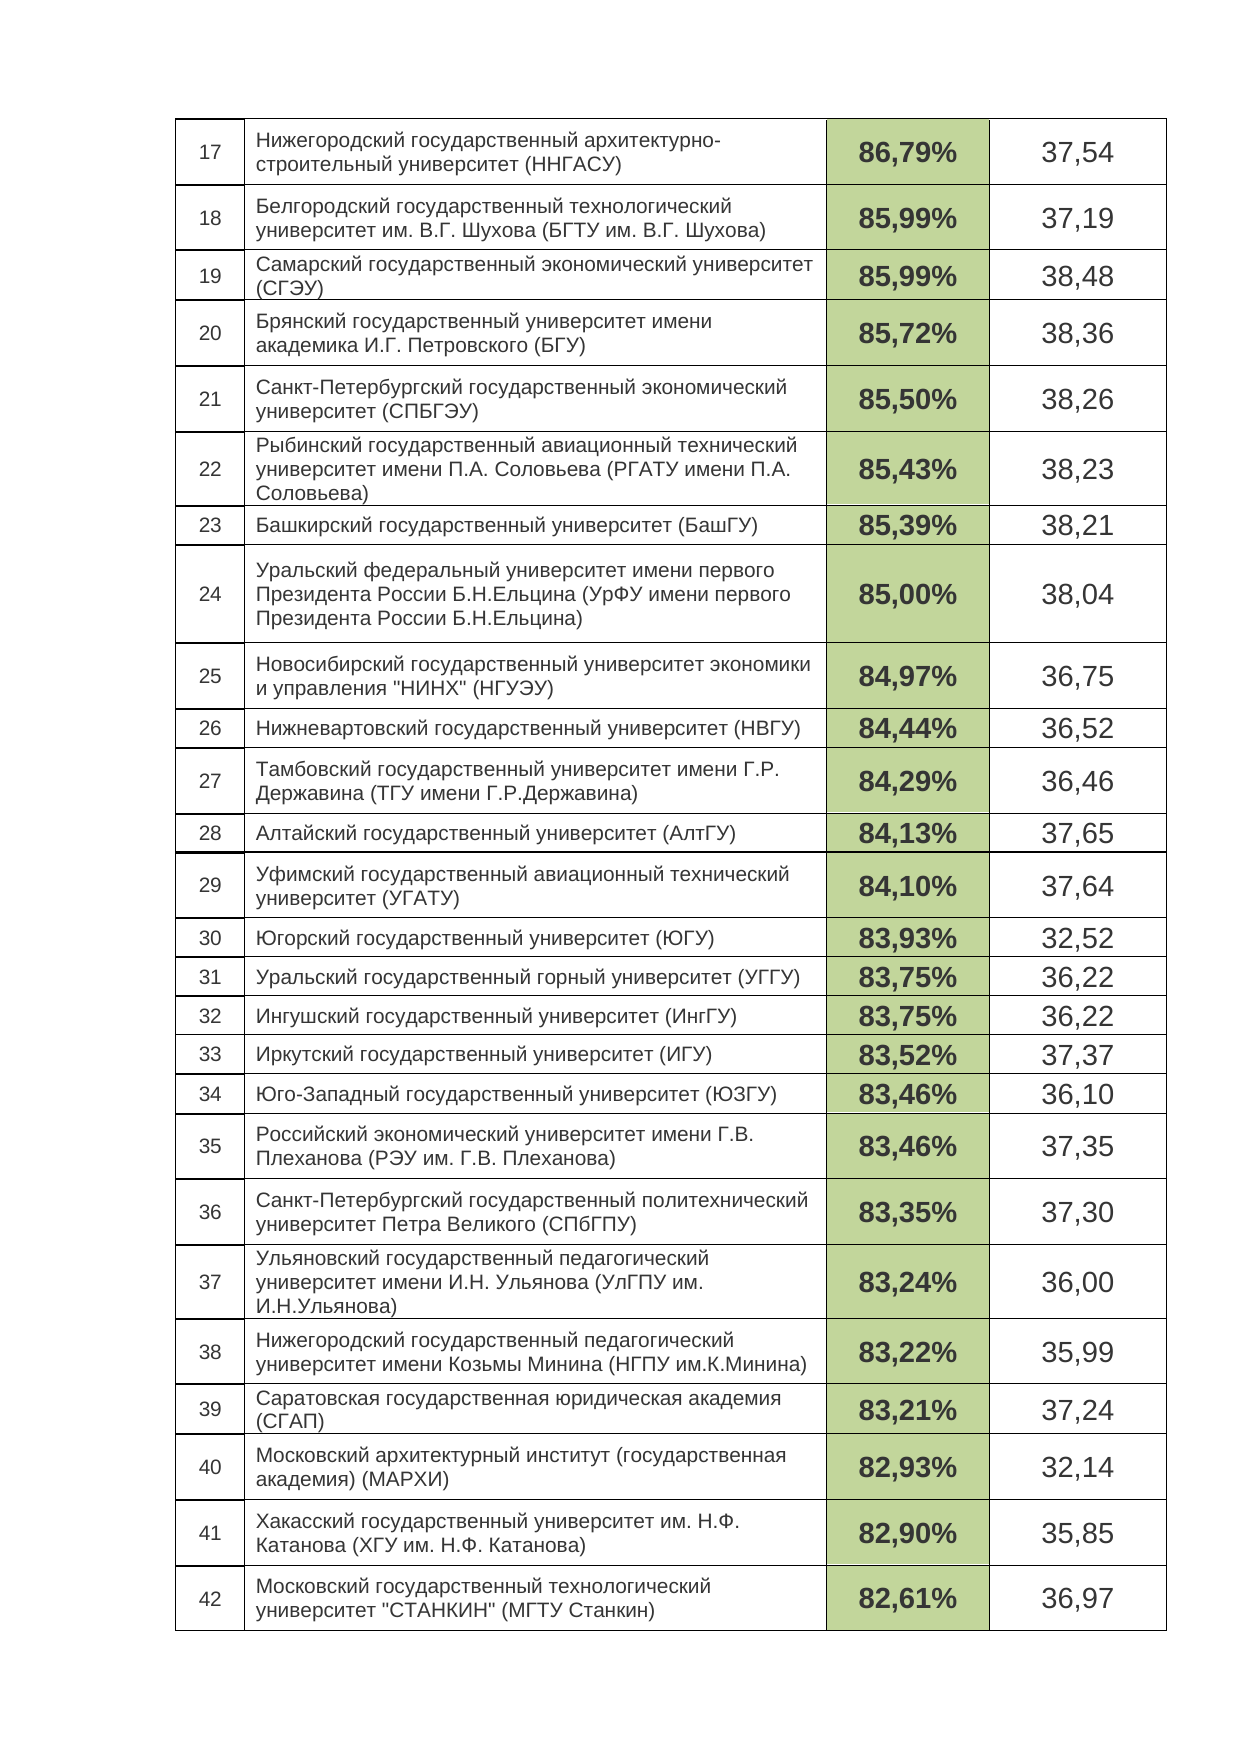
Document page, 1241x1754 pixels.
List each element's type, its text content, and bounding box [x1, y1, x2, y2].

table_cell 26 [176, 710, 244, 747]
table_cell Санкт-Петербургский государственный экономический университет (СПБГЭУ) [245, 366, 826, 431]
table_cell 38,21 [990, 506, 1166, 544]
table_cell 38,26 [990, 366, 1166, 431]
table_cell 37 [176, 1246, 244, 1318]
table_cell 38 [176, 1320, 244, 1383]
table_cell 83,75% [827, 996, 989, 1034]
table_cell 38,04 [990, 545, 1166, 642]
table_cell 83,22% [827, 1319, 989, 1383]
table_cell Нижегородский государственный архитектурно-строительный университет (ННГАСУ) [245, 119, 827, 184]
table_cell 83,75% [827, 957, 989, 995]
table_cell 23 [176, 507, 244, 544]
table_cell Югорский государственный университет (ЮГУ) [245, 918, 826, 956]
table_cell 33 [176, 1035, 244, 1073]
table_cell Санкт-Петербургский государственный политехнический университет Петра Великого (СПбГПУ) [245, 1179, 826, 1244]
table_cell 36,46 [990, 748, 1166, 812]
table_cell 36,22 [990, 996, 1166, 1034]
table_cell 35,85 [990, 1500, 1166, 1564]
table_cell 85,72% [827, 300, 989, 365]
table_cell 28 [176, 815, 244, 851]
table_cell 38,48 [990, 250, 1166, 299]
table_cell Уральский государственный горный университет (УГГУ) [245, 957, 826, 995]
table_cell Тамбовский государственный университет имени Г.Р. Державина (ТГУ имени Г.Р.Державина) [245, 748, 826, 812]
table_cell Башкирский государственный университет (БашГУ) [245, 506, 826, 544]
table_cell 40 [176, 1435, 244, 1499]
table_cell Иркутский государственный университет (ИГУ) [245, 1035, 826, 1073]
table_cell 84,29% [827, 748, 989, 812]
table_cell 83,46% [827, 1114, 989, 1178]
table_cell 83,24% [827, 1245, 989, 1318]
table_cell Саратовская государственная юридическая академия (СГАП) [245, 1384, 826, 1433]
table_cell 84,13% [827, 814, 989, 851]
table_cell 31 [176, 958, 244, 995]
table_cell 19 [176, 251, 244, 299]
table_cell 85,43% [827, 432, 989, 504]
table_cell Нижегородский государственный педагогический университет имени Козьмы Минина (НГПУ им.К.Минина) [245, 1319, 826, 1383]
table_cell Московский архитектурный институт (государственная академия) (МАРХИ) [245, 1434, 826, 1499]
table_cell Уральский федеральный университет имени первого Президента России Б.Н.Ельцина (УрФУ имени первого Президента России Б.Н.Ельцина) [245, 545, 826, 642]
table_cell Белгородский государственный технологический университет им. В.Г. Шухова (БГТУ им. В.Г. Шухова) [245, 185, 826, 249]
table_cell 86,79% [827, 119, 989, 184]
table_cell 82,61% [827, 1566, 989, 1630]
table_cell Юго-Западный государственный университет (ЮЗГУ) [245, 1074, 826, 1112]
table_cell 85,99% [827, 185, 989, 249]
table_cell 20 [176, 301, 244, 365]
table_cell 25 [176, 644, 244, 708]
table_cell 36 [176, 1180, 244, 1244]
table_cell 37,35 [990, 1114, 1166, 1178]
table_cell Ингушский государственный университет (ИнгГУ) [245, 996, 826, 1034]
table_cell 36,10 [990, 1074, 1166, 1112]
table_cell 36,52 [990, 709, 1166, 747]
table_cell Алтайский государственный университет (АлтГУ) [245, 814, 826, 851]
table_cell 83,93% [827, 918, 989, 956]
table_cell Российский экономический университет имени Г.В. Плеханова (РЭУ им. Г.В. Плеханова) [245, 1114, 826, 1178]
table_cell 36,75 [990, 643, 1166, 708]
table_cell 41 [176, 1501, 244, 1564]
table_cell 84,44% [827, 709, 989, 747]
table_cell 83,52% [827, 1035, 989, 1073]
table_cell 39 [176, 1385, 244, 1433]
table_cell 36,97 [990, 1566, 1166, 1630]
table_cell 29 [176, 854, 244, 917]
table_cell 32,52 [990, 918, 1166, 956]
table_cell 24 [176, 546, 244, 642]
table_cell 85,50% [827, 366, 989, 431]
table_cell 34 [176, 1075, 244, 1112]
table_cell 37,54 [989, 119, 1166, 184]
table_cell Нижневартовский государственный университет (НВГУ) [245, 709, 826, 747]
table_cell Хакасский государственный университет им. Н.Ф. Катанова (ХГУ им. Н.Ф. Катанова) [245, 1500, 826, 1564]
table_cell 22 [176, 433, 244, 504]
table_cell 37,24 [990, 1384, 1166, 1433]
table_cell 30 [176, 919, 244, 956]
table_cell 36,00 [990, 1245, 1166, 1318]
table_cell 42 [176, 1567, 244, 1630]
table_cell Самарский государственный экономический университет (СГЭУ) [245, 250, 826, 299]
table_cell 37,37 [990, 1035, 1166, 1073]
table_cell 83,46% [827, 1074, 989, 1112]
table_cell 32,14 [990, 1434, 1166, 1499]
table_cell 85,39% [827, 506, 989, 544]
table_cell 35 [176, 1115, 244, 1178]
table_cell Московский государственный технологический университет "СТАНКИН" (МГТУ Станкин) [245, 1566, 826, 1630]
table_cell 32 [176, 997, 244, 1034]
table_cell 38,36 [990, 300, 1166, 365]
table_cell Ульяновский государственный педагогический университет имени И.Н. Ульянова (УлГПУ им. И.Н.Ульянова) [245, 1245, 826, 1318]
table_cell 37,19 [990, 185, 1166, 249]
table_cell Брянский государственный университет имени академика И.Г. Петровского (БГУ) [245, 300, 826, 365]
table_cell 82,93% [827, 1434, 989, 1499]
table_cell 84,97% [827, 643, 989, 708]
table_cell 36,22 [990, 957, 1166, 995]
table_cell 37,65 [990, 814, 1166, 851]
table_cell Уфимский государственный авиационный технический университет (УГАТУ) [245, 853, 826, 917]
table_cell 85,99% [827, 250, 989, 299]
table_cell 83,35% [827, 1179, 989, 1244]
table_cell Новосибирский государственный университет экономики и управления "НИНХ" (НГУЭУ) [245, 643, 826, 708]
table_cell 82,90% [827, 1500, 989, 1564]
table_cell 21 [176, 367, 244, 431]
table_cell 17 [176, 120, 244, 184]
table_cell 37,64 [990, 853, 1166, 917]
table_cell 38,23 [990, 432, 1166, 504]
table_cell Рыбинский государственный авиационный технический университет имени П.А. Соловьева (РГАТУ имени П.А. Соловьева) [245, 432, 826, 504]
table_cell 18 [176, 186, 244, 249]
table_cell 83,21% [827, 1384, 989, 1433]
table_cell 37,30 [990, 1179, 1166, 1244]
table_cell 84,10% [827, 853, 989, 917]
table_cell 27 [176, 749, 244, 812]
table_cell 85,00% [827, 545, 989, 642]
table_cell 35,99 [990, 1319, 1166, 1383]
